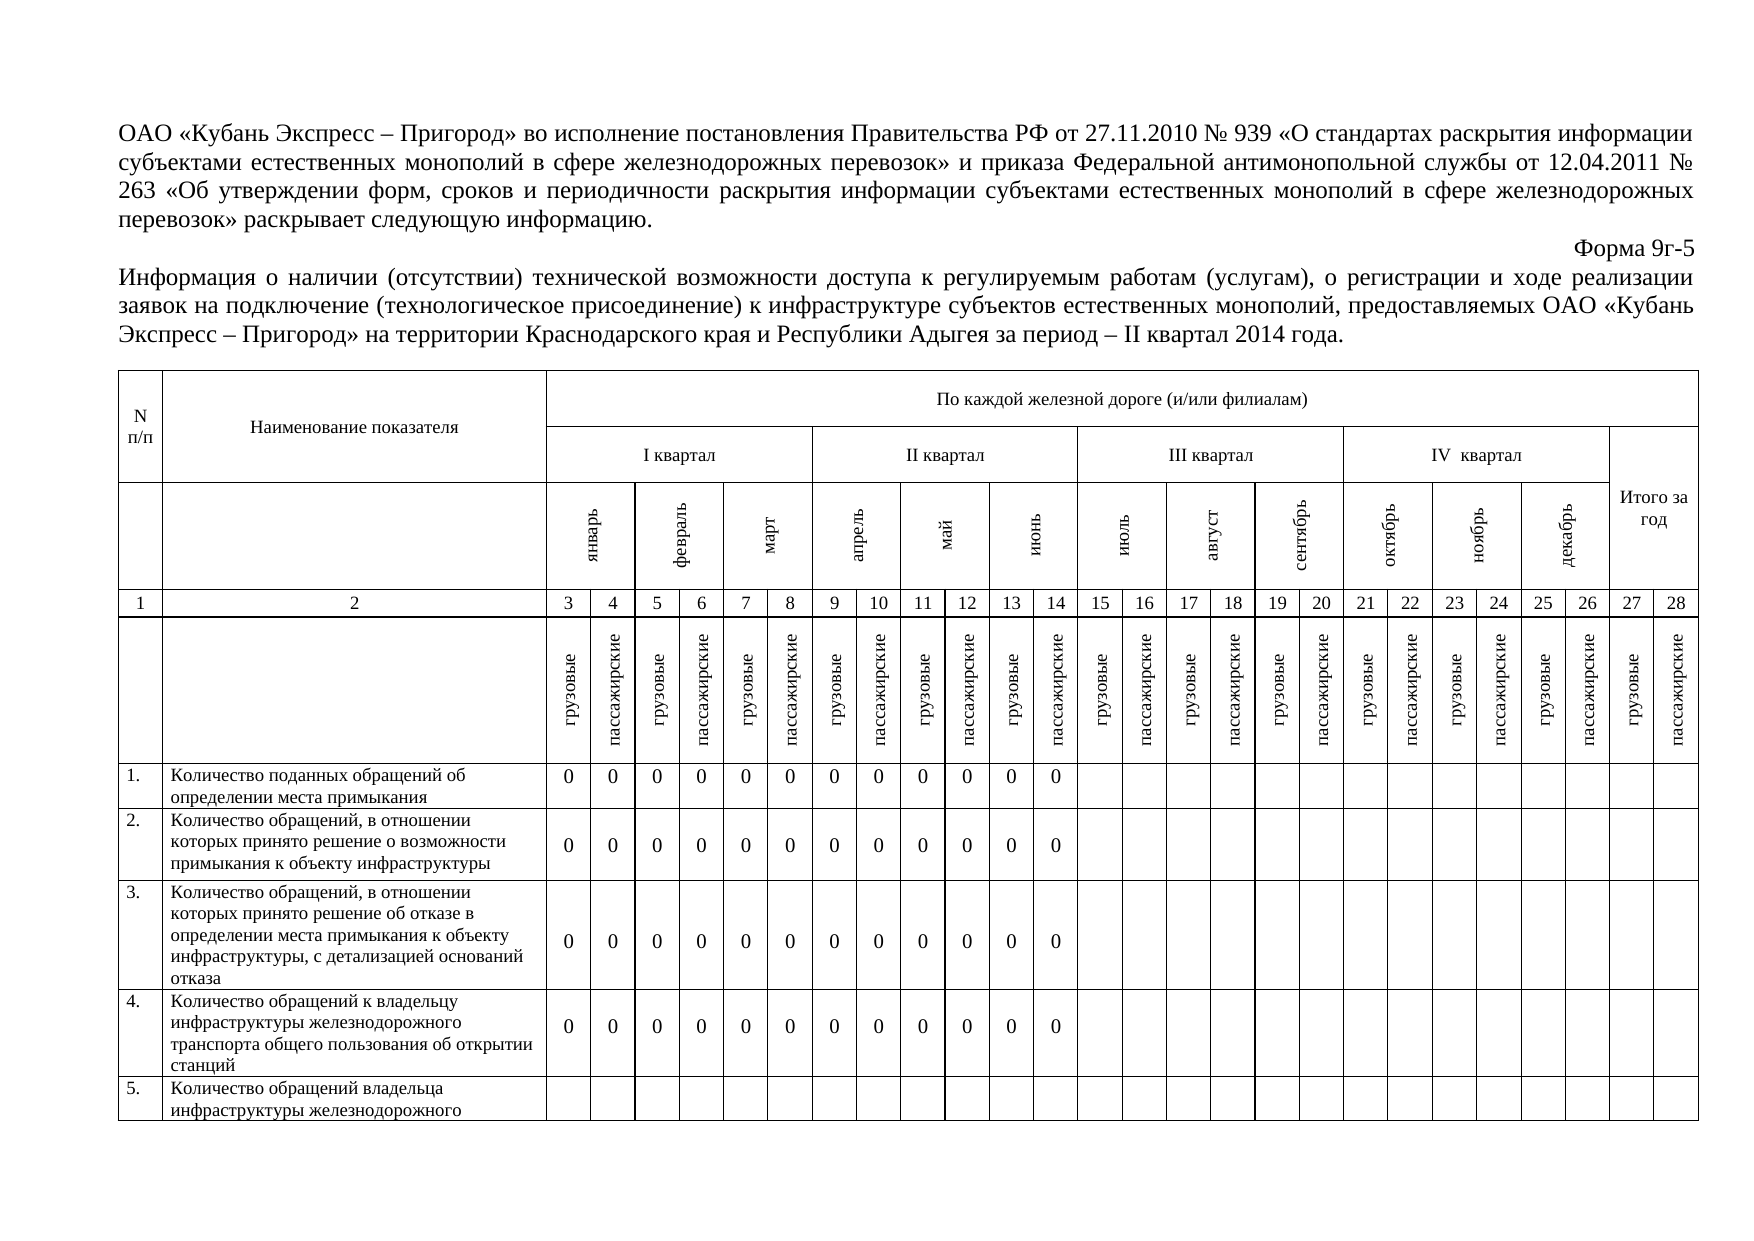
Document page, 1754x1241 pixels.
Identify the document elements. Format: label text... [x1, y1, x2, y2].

table_cell 7 [724, 590, 767, 616]
table_cell 0 [680, 990, 723, 1076]
table_cell 0 [946, 990, 989, 1076]
table_cell 19 [1256, 590, 1299, 616]
table_cell [1123, 1077, 1166, 1120]
table_cell 27 [1610, 590, 1653, 616]
table_cell 0 [1034, 764, 1077, 807]
table_cell 0 [724, 809, 767, 880]
table_cell [1211, 881, 1254, 988]
table_cell 0 [857, 809, 900, 880]
table_cell 0 [768, 809, 812, 880]
table_cell 0 [946, 881, 989, 988]
table_cell май [901, 483, 989, 588]
table_cell [1388, 881, 1432, 988]
table_cell грузовые [636, 618, 679, 763]
table_cell I квартал [547, 427, 812, 482]
table_cell пассажирские [1477, 618, 1521, 763]
table_cell [1123, 881, 1166, 988]
table_cell грузовые [1344, 618, 1387, 763]
table_cell 5 [636, 590, 679, 616]
table_cell 11 [901, 590, 944, 616]
table_cell 0 [768, 764, 812, 807]
table_cell [1433, 881, 1476, 988]
table_cell грузовые [1256, 618, 1299, 763]
table_cell [1654, 990, 1698, 1076]
table_cell 23 [1433, 590, 1476, 616]
table_cell 0 [591, 990, 634, 1076]
table_cell 13 [990, 590, 1033, 616]
table_cell [1388, 809, 1432, 880]
table_cell [1477, 1077, 1521, 1120]
table_cell [1433, 764, 1476, 807]
table_cell сентябрь [1256, 483, 1343, 588]
table_cell [1610, 881, 1653, 988]
table_cell 3. [119, 881, 162, 988]
table_cell 0 [1034, 990, 1077, 1076]
table_cell грузовые [990, 618, 1033, 763]
table_cell 2. [119, 809, 162, 880]
table_header Наименование показателя [163, 371, 546, 482]
table_cell 0 [547, 1077, 590, 1120]
table_cell [1477, 881, 1521, 988]
table_cell [1654, 764, 1698, 807]
table_cell 0 [813, 764, 856, 807]
table_cell 25 [1522, 590, 1565, 616]
table_cell [1522, 990, 1565, 1076]
table_cell [1344, 881, 1387, 988]
table_cell Количество обращений к владельцу инфраструктуры железнодорожного транспорта общего пользования об открытии станций [163, 990, 546, 1076]
table_cell 0 [768, 990, 812, 1076]
table_cell [1167, 809, 1210, 880]
table_cell [1300, 990, 1343, 1076]
table_cell 4. [119, 990, 162, 1076]
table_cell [163, 1077, 546, 1120]
table_cell 0 [946, 764, 989, 807]
table_cell 0 [813, 1077, 856, 1120]
table_cell пассажирские [1388, 618, 1432, 763]
table_cell [1078, 990, 1122, 1076]
table_cell 0 [724, 1077, 767, 1120]
table_cell [1256, 809, 1299, 880]
table_cell 0 [724, 990, 767, 1076]
table_cell 0 [857, 764, 900, 807]
table_cell февраль [636, 483, 723, 588]
table_cell [1477, 764, 1521, 807]
table_cell Количество обращений, в отношении которых принято решение о возможности примыкания к объекту инфраструктуры [163, 809, 546, 880]
table_cell 0 [768, 881, 812, 988]
table_cell [1566, 990, 1609, 1076]
table_cell 0 [901, 1077, 944, 1120]
table_cell [1344, 764, 1387, 807]
table_cell 1 [119, 590, 162, 616]
table_cell пассажирские [946, 618, 989, 763]
table_cell 0 [680, 764, 723, 807]
table_cell [1477, 990, 1521, 1076]
table_cell [1078, 1077, 1122, 1120]
table_cell [1256, 1077, 1299, 1120]
table_cell пассажирские [1123, 618, 1166, 763]
table_cell 4 [591, 590, 634, 616]
table_cell [1300, 1077, 1343, 1120]
table_cell [1300, 764, 1343, 807]
table_cell [1123, 809, 1166, 880]
table_cell [1211, 1077, 1254, 1120]
table_cell 0 [636, 990, 679, 1076]
table_cell 2 [163, 590, 546, 616]
table_cell [163, 483, 546, 588]
table_cell [1654, 881, 1698, 988]
table_cell 14 [1034, 590, 1077, 616]
table_cell пассажирские [1211, 618, 1254, 763]
table_cell грузовые [1433, 618, 1476, 763]
table_cell [1522, 1077, 1565, 1120]
table_cell [1433, 809, 1476, 880]
table_cell [1344, 809, 1387, 880]
table_cell [1167, 764, 1210, 807]
table_cell 0 [901, 881, 944, 988]
table_cell 0 [680, 881, 723, 988]
table_cell 0 [768, 1077, 812, 1120]
table_cell 0 [901, 764, 944, 807]
table_cell [1522, 764, 1565, 807]
table_cell 3 [547, 590, 590, 616]
table_cell 0 [724, 764, 767, 807]
table_cell Количество поданных обращений об определении места примыкания [163, 764, 546, 807]
table_cell [1654, 809, 1698, 880]
table_cell пассажирские [591, 618, 634, 763]
table_cell 0 [724, 881, 767, 988]
table_cell грузовые [813, 618, 856, 763]
table_cell [1167, 990, 1210, 1076]
table_cell июль [1078, 483, 1166, 588]
table_cell январь [547, 483, 634, 588]
table_cell 15 [1078, 590, 1122, 616]
table_cell 0 [901, 990, 944, 1076]
table_cell грузовые [1078, 618, 1122, 763]
table_cell ноябрь [1433, 483, 1521, 588]
table_cell 26 [1566, 590, 1609, 616]
table_cell [1388, 764, 1432, 807]
table_cell [1522, 881, 1565, 988]
table_cell 0 [813, 809, 856, 880]
table_cell 0 [946, 809, 989, 880]
table_cell [1211, 764, 1254, 807]
table_cell 0 [547, 881, 590, 988]
table_cell 0 [591, 809, 634, 880]
table_cell [1123, 764, 1166, 807]
table_cell грузовые [724, 618, 767, 763]
table_header По каждой железной дороге (и/или филиалам) [547, 371, 1698, 426]
table_cell [119, 618, 162, 763]
table_cell 0 [901, 809, 944, 880]
table_cell 21 [1344, 590, 1387, 616]
table_cell [163, 618, 546, 763]
table_cell 0 [636, 881, 679, 988]
table_cell [1566, 809, 1609, 880]
table_cell [1300, 809, 1343, 880]
table_cell 0 [990, 881, 1033, 988]
table_cell 0 [547, 764, 590, 807]
table_cell 0 [1034, 1077, 1077, 1120]
table_cell [1610, 990, 1653, 1076]
table_cell 0 [547, 990, 590, 1076]
table_cell 0 [990, 990, 1033, 1076]
table_cell пассажирские [768, 618, 812, 763]
table_cell октябрь [1344, 483, 1432, 588]
table_cell [1211, 809, 1254, 880]
table_cell 1. [119, 764, 162, 807]
table_cell [1344, 1077, 1387, 1120]
table_cell [1078, 764, 1122, 807]
table_cell [1078, 809, 1122, 880]
table_cell 0 [636, 809, 679, 880]
table_cell [1344, 990, 1387, 1076]
table_cell 0 [813, 881, 856, 988]
table_cell 0 [857, 881, 900, 988]
table_cell [1256, 764, 1299, 807]
text Информация о наличии (отсутствии) технической возможности доступа к регулируемым работам (услугам), о регистрации и ходе реализации заявок на подключение (технологическое присоединение) к инфраструктуре субъектов естественных монополий, предоставляемых ОАО «Кубань Экспресс – Пригород» на территории Краснодарского края и Республики Адыгея за период – II квартал 2014 года. [118, 262, 1695, 348]
table_cell [1167, 1077, 1210, 1120]
table_cell Количество обращений, в отношении которых принято решение об отказе в определении места примыкания к объекту инфраструктуры, с детализацией оснований отказа [163, 881, 546, 988]
table_cell 24 [1477, 590, 1521, 616]
table_cell декабрь [1522, 483, 1609, 588]
table_cell 0 [591, 1077, 634, 1120]
table_cell грузовые [901, 618, 944, 763]
table_cell 8 [768, 590, 812, 616]
table_cell [1610, 1077, 1653, 1120]
table_cell [1078, 881, 1122, 988]
table_cell [1566, 764, 1609, 807]
table_cell 10 [857, 590, 900, 616]
table_cell [1300, 881, 1343, 988]
table_cell IV квартал [1344, 427, 1609, 482]
table_cell 0 [680, 1077, 723, 1120]
table_cell 16 [1123, 590, 1166, 616]
table_cell 12 [946, 590, 989, 616]
table_cell 20 [1300, 590, 1343, 616]
table_cell [1433, 1077, 1476, 1120]
table_cell 22 [1388, 590, 1432, 616]
table_cell 0 [990, 809, 1033, 880]
table_cell грузовые [1167, 618, 1210, 763]
table_cell 9 [813, 590, 856, 616]
table_cell 0 [1034, 809, 1077, 880]
table_cell 0 [591, 764, 634, 807]
text ОАО «Кубань Экспресс – Пригород» во исполнение постановления Правительства РФ от 27.11.2010 № 939 «О стандартах раскрытия информации субъектами естественных монополий в сфере железнодорожных перевозок» и приказа Федеральной антимонопольной службы от 12.04.2011 № 263 «Об утверждении форм, сроков и периодичности раскрытия информации субъектами естественных монополий в сфере железнодорожных перевозок» раскрывает следующую информацию. [118, 118, 1695, 233]
table_cell [1433, 990, 1476, 1076]
table_cell 0 [813, 990, 856, 1076]
table_cell 0 [1034, 881, 1077, 988]
table_cell 6 [680, 590, 723, 616]
table_cell [1610, 764, 1653, 807]
table_cell 0 [636, 764, 679, 807]
table_cell 0 [946, 1077, 989, 1120]
table_cell [1654, 1077, 1698, 1120]
table_cell [1388, 990, 1432, 1076]
table_cell 28 [1654, 590, 1698, 616]
table_cell [1256, 990, 1299, 1076]
table_cell II квартал [813, 427, 1077, 482]
table_cell грузовые [547, 618, 590, 763]
table_cell грузовые [1610, 618, 1653, 763]
table_cell [1211, 990, 1254, 1076]
table_cell апрель [813, 483, 900, 588]
table_cell 0 [990, 1077, 1033, 1120]
table_cell 17 [1167, 590, 1210, 616]
table_cell грузовые [1522, 618, 1565, 763]
table_cell пассажирские [1566, 618, 1609, 763]
table_cell 0 [857, 1077, 900, 1120]
table_cell Итого за год [1610, 427, 1698, 588]
table_cell 18 [1211, 590, 1254, 616]
table_cell [1388, 1077, 1432, 1120]
table_cell [1610, 809, 1653, 880]
table_cell [1123, 990, 1166, 1076]
table_cell пассажирские [680, 618, 723, 763]
table_cell [1256, 881, 1299, 988]
table_cell пассажирские [857, 618, 900, 763]
table_cell пассажирские [1654, 618, 1698, 763]
table_cell 0 [990, 764, 1033, 807]
table_cell 0 [591, 881, 634, 988]
table_cell 0 [680, 809, 723, 880]
table_cell пассажирские [1300, 618, 1343, 763]
table_cell июнь [990, 483, 1077, 588]
table_cell 5. [119, 1077, 162, 1120]
table_cell [1566, 881, 1609, 988]
table_header N п/п [119, 371, 162, 482]
table_cell август [1167, 483, 1254, 588]
table_cell [119, 483, 162, 588]
table_cell 0 [636, 1077, 679, 1120]
table_cell [1477, 809, 1521, 880]
table_cell [1566, 1077, 1609, 1120]
table_cell [1167, 881, 1210, 988]
table_cell 0 [547, 809, 590, 880]
table_cell [1522, 809, 1565, 880]
table_cell III квартал [1078, 427, 1343, 482]
table_cell пассажирские [1034, 618, 1077, 763]
table_cell март [724, 483, 812, 588]
text Форма 9г-5 [118, 233, 1695, 262]
table_cell 0 [857, 990, 900, 1076]
